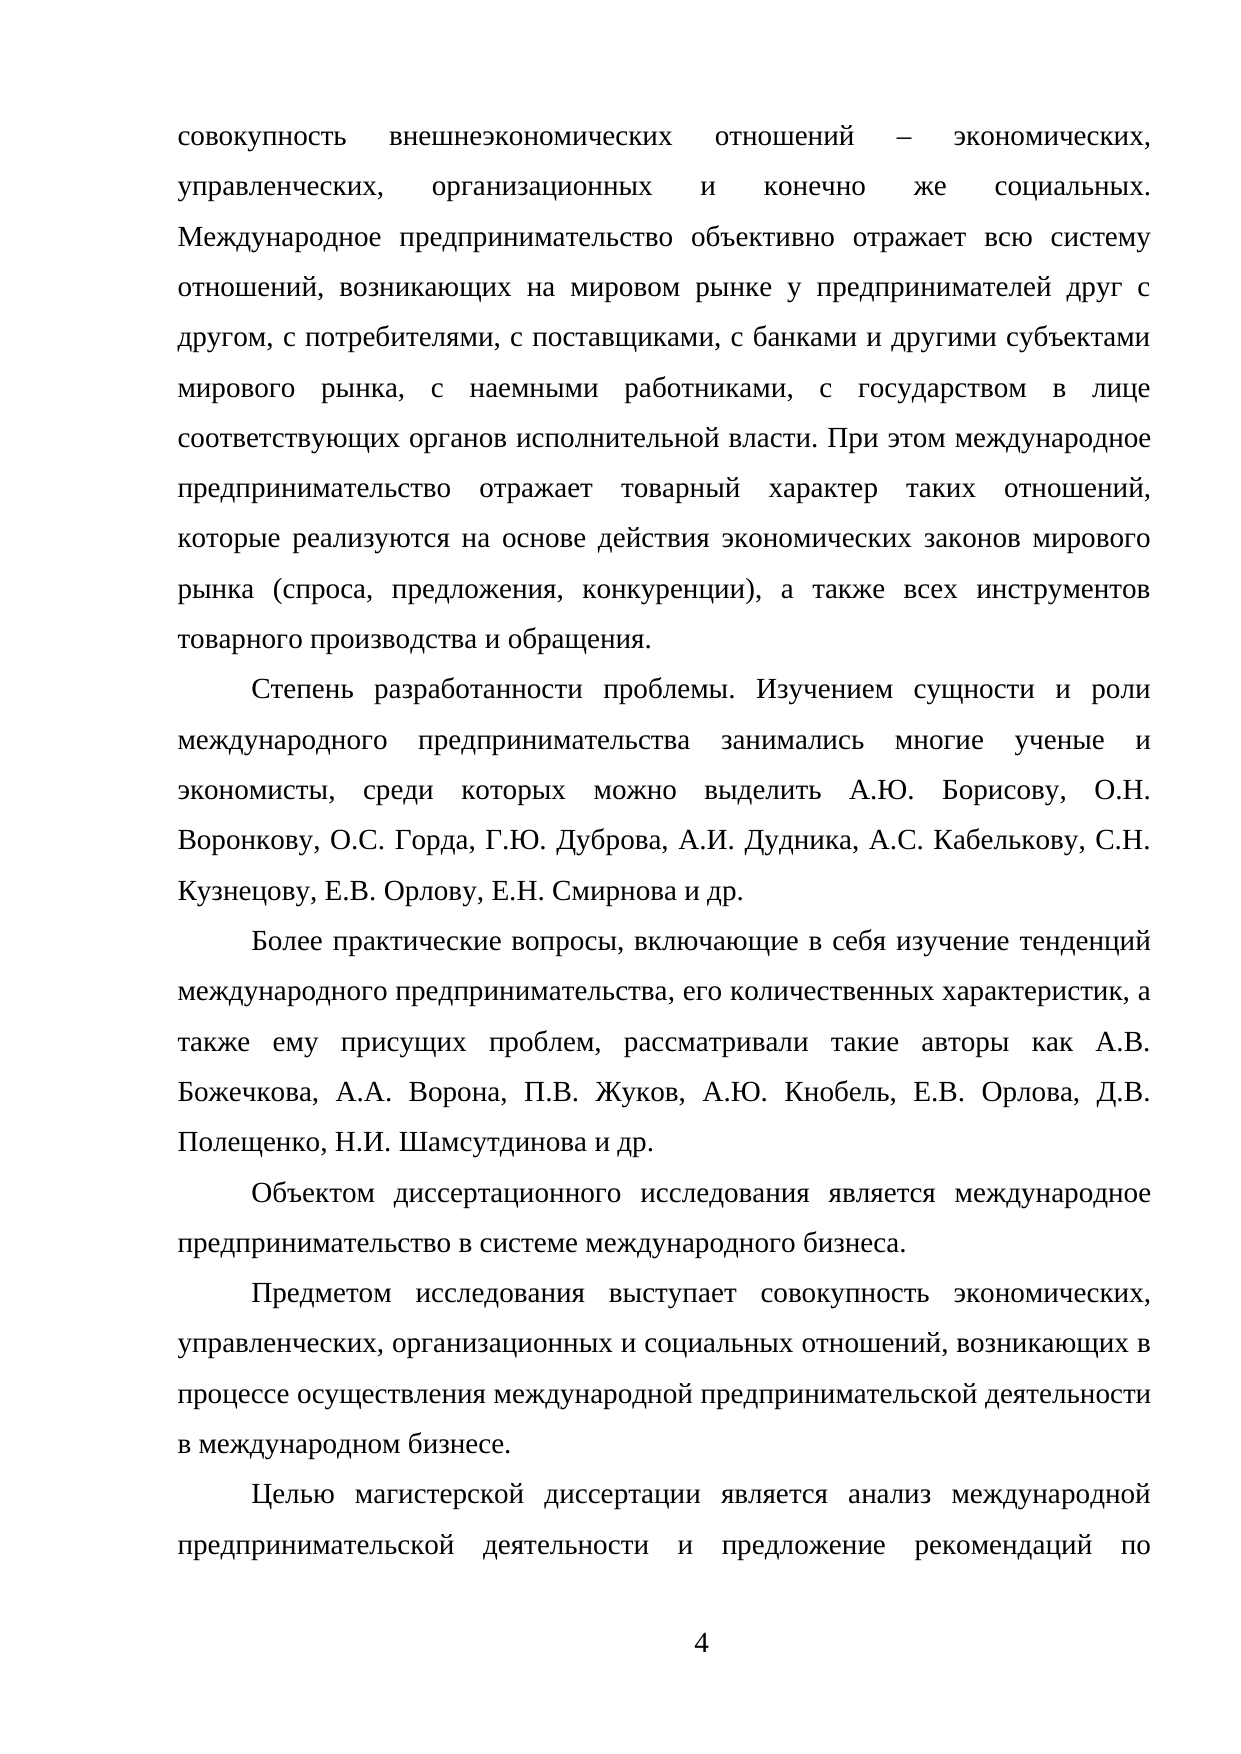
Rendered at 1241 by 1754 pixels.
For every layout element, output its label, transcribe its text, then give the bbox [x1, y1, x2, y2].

text Объектом диссертационного исследования является международное предпринимательство в системе международного бизнеса. [177, 1175, 1152, 1258]
text Более практические вопросы, включающие в себя изучение тенденций международного предпринимательства, его количественных характеристик, а также ему присущих проблем, рассматривали такие авторы как А.В. Божечкова, А.А. Ворона, П.В. Жуков, А.Ю. Кнобель, Е.В. Орлова, Д.В. Полещенко, Н.И. Шамсутдинова и др. [177, 923, 1152, 1158]
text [177, 118, 1152, 655]
text Предметом исследования выступает совокупность экономических, управленческих, организационных и социальных отношений, возникающих в процессе осуществления международной предпринимательской деятельности в международном бизнесе. [177, 1275, 1152, 1460]
text Степень разработанности проблемы. Изучением сущности и роли международного предпринимательства занимались многие ученые и экономисты, среди которых можно выделить А.Ю. Борисову, О.Н. Воронкову, О.С. Горда, Г.Ю. Дуброва, А.И. Дудника, А.С. Кабелькову, С.Н. Кузнецову, Е.В. Орлову, Е.Н. Смирнова и др. [177, 672, 1152, 906]
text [177, 1477, 1152, 1560]
